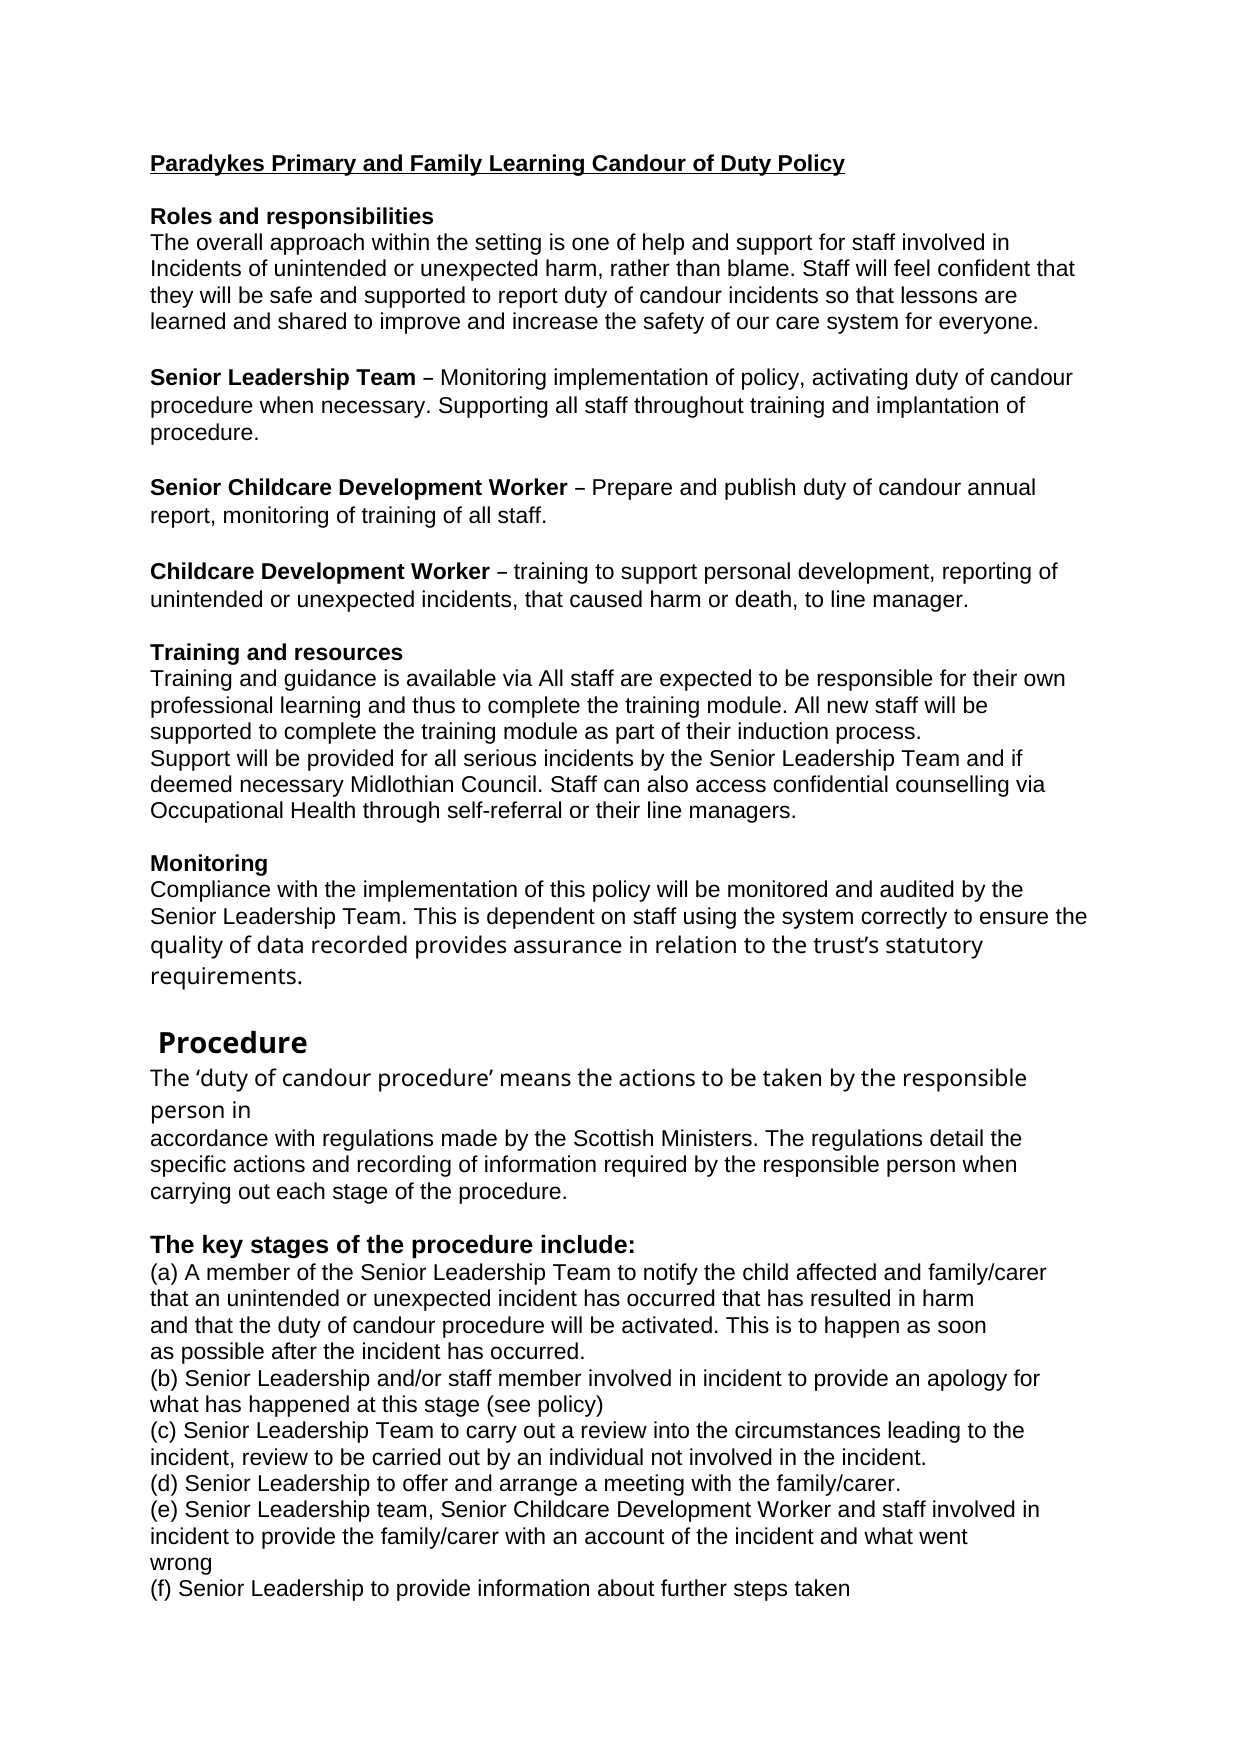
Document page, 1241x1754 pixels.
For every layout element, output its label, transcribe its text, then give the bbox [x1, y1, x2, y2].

text Childcare Development Worker – training to support personal development, reporting of [150, 555, 1090, 586]
text procedure. [150, 418, 1090, 445]
text (b) Senior Leadership and/or staff member involved in incident to provide an apology for [150, 1364, 1090, 1391]
text Occupational Health through self-referral or their line managers. [150, 797, 1090, 823]
text wrong [150, 1549, 1090, 1575]
text The ‘duty of candour procedure’ means the actions to be taken by the responsible person in [150, 1062, 1090, 1125]
text Roles and responsibilities [150, 203, 1090, 229]
text (f) Senior Leadership to provide information about further steps taken [150, 1575, 1090, 1602]
text (d) Senior Leadership to offer and arrange a meeting with the family/carer. [150, 1470, 1090, 1496]
text learned and shared to improve and increase the safety of our care system for everyone. [150, 308, 1090, 334]
text quality of data recorded provides assurance in relation to the trust’s statutory requirements. [150, 929, 1090, 991]
text (a) A member of the Senior Leadership Team to notify the child affected and family/carer [150, 1259, 1090, 1285]
text professional learning and thus to complete the training module. All new staff will be [150, 692, 1090, 718]
text as possible after the incident has occurred. [150, 1338, 1090, 1364]
text (e) Senior Leadership team, Senior Childcare Development Worker and staff involved in [150, 1496, 1090, 1523]
text Senior Childcare Development Worker – Prepare and publish duty of candour annual report, monitoring of training of all staff. [150, 471, 1090, 529]
text Training and guidance is available via All staff are expected to be responsible for their own [150, 665, 1090, 692]
text and that the duty of candour procedure will be activated. This is to happen as soon [150, 1312, 1090, 1338]
text Paradykes Primary and Family Learning Candour of Duty Policy [150, 150, 1090, 176]
text (c) Senior Leadership Team to carry out a review into the circumstances leading to the [150, 1417, 1090, 1443]
text Incidents of unintended or unexpected harm, rather than blame. Staff will feel confident that [150, 255, 1090, 282]
text incident, review to be carried out by an individual not involved in the incident. [150, 1443, 1090, 1470]
text accordance with regulations made by the Scottish Ministers. The regulations detail the [150, 1125, 1090, 1151]
text Compliance with the implementation of this policy will be monitored and audited by the [150, 876, 1090, 903]
text incident to provide the family/carer with an account of the incident and what went [150, 1523, 1090, 1549]
text specific actions and recording of information required by the responsible person when [150, 1151, 1090, 1178]
text Monitoring [150, 850, 1090, 876]
text Senior Leadership Team – Monitoring implementation of policy, activating duty of candour [150, 361, 1090, 392]
text Senior Leadership Team. This is dependent on staff using the system correctly to ensure the [150, 903, 1090, 929]
text The overall approach within the setting is one of help and support for staff involved in [150, 229, 1090, 255]
text The key stages of the procedure include: [150, 1230, 1090, 1259]
text what has happened at this stage (see policy) [150, 1391, 1090, 1417]
text Support will be provided for all serious incidents by the Senior Leadership Team and if [150, 744, 1090, 771]
text they will be safe and supported to report duty of candour incidents so that lessons are [150, 282, 1090, 308]
text Training and resources [150, 639, 1090, 665]
text Procedure [150, 1023, 1090, 1062]
text deemed necessary Midlothian Council. Staff can also access confidential counselling via [150, 771, 1090, 797]
text carrying out each stage of the procedure. [150, 1178, 1090, 1204]
text that an unintended or unexpected incident has occurred that has resulted in harm [150, 1285, 1090, 1312]
text procedure when necessary. Supporting all staff throughout training and implantation of [150, 392, 1090, 418]
text unintended or unexpected incidents, that caused harm or death, to line manager. [150, 586, 1090, 613]
text supported to complete the training module as part of their induction process. [150, 718, 1090, 744]
